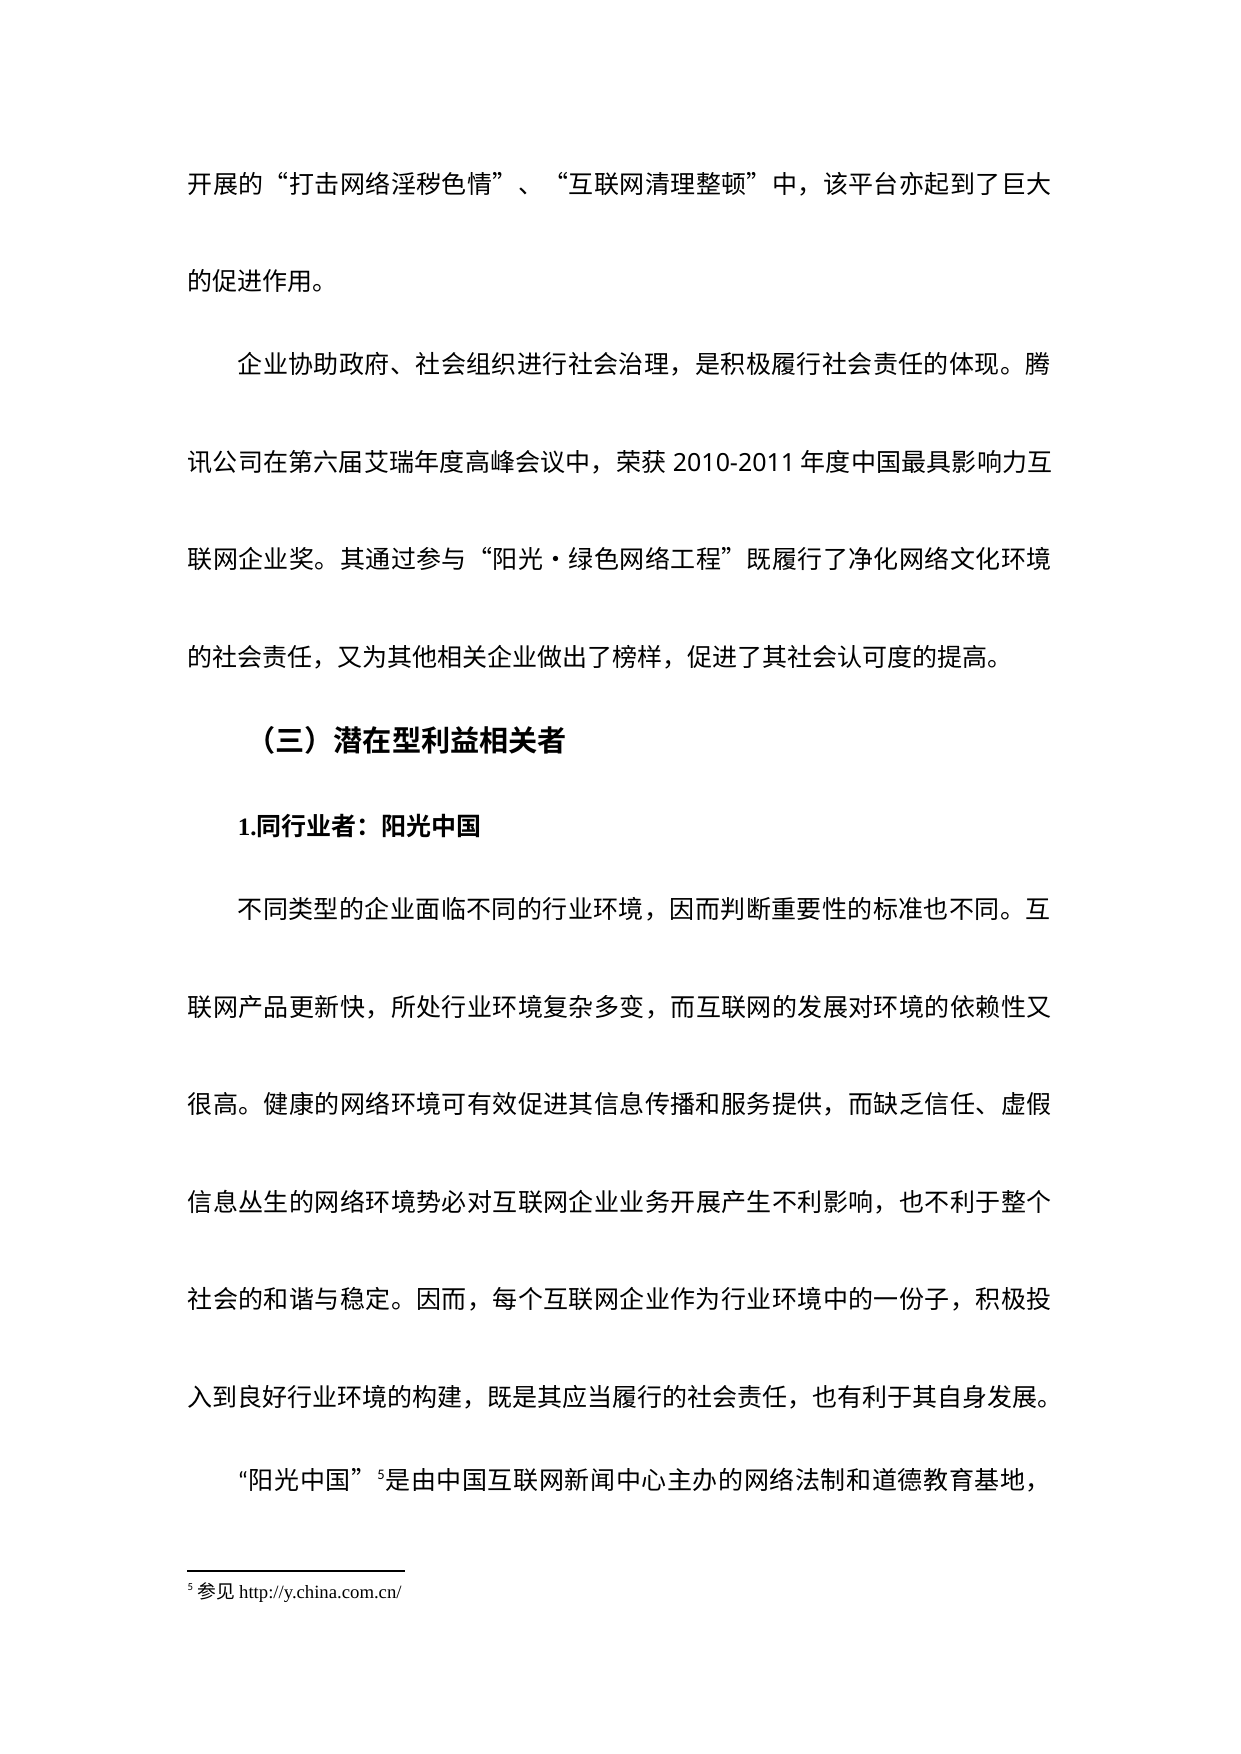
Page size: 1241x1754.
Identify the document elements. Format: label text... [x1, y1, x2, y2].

text （三）潜在型利益相关者 [187, 706, 1053, 771]
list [187, 150, 1053, 312]
text 1.同行业者：阳光中国 [187, 792, 1053, 857]
list 企业协助政府、社会组织进行社会治理，是积极履行社会责任的体现。腾讯公司在第六届艾瑞年度高峰会议中，荣获2010-2011年度中国最具影响力互联网企业奖。其通过参与“阳光•绿色网络工程”既履行了净化网络文化环境的社会责任，又为其他相关企业做出了榜样，促进了其社会认可度的提高。 [187, 331, 1053, 688]
text 不同类型的企业面临不同的行业环境，因而判断重要性的标准也不同。互联网产品更新快，所处行业环境复杂多变，而互联网的发展对环境的依赖性又很高。健康的网络环境可有效促进其信息传播和服务提供，而缺乏信任、虚假信息丛生的网络环境势必对互联网企业业务开展产生不利影响，也不利于整个社会的和谐与稳定。因而，每个互联网企业作为行业环境中的一份子，积极投入到良好行业环境的构建，既是其应当履行的社会责任，也有利于其自身发展。 [187, 876, 1053, 1428]
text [187, 1446, 1053, 1511]
